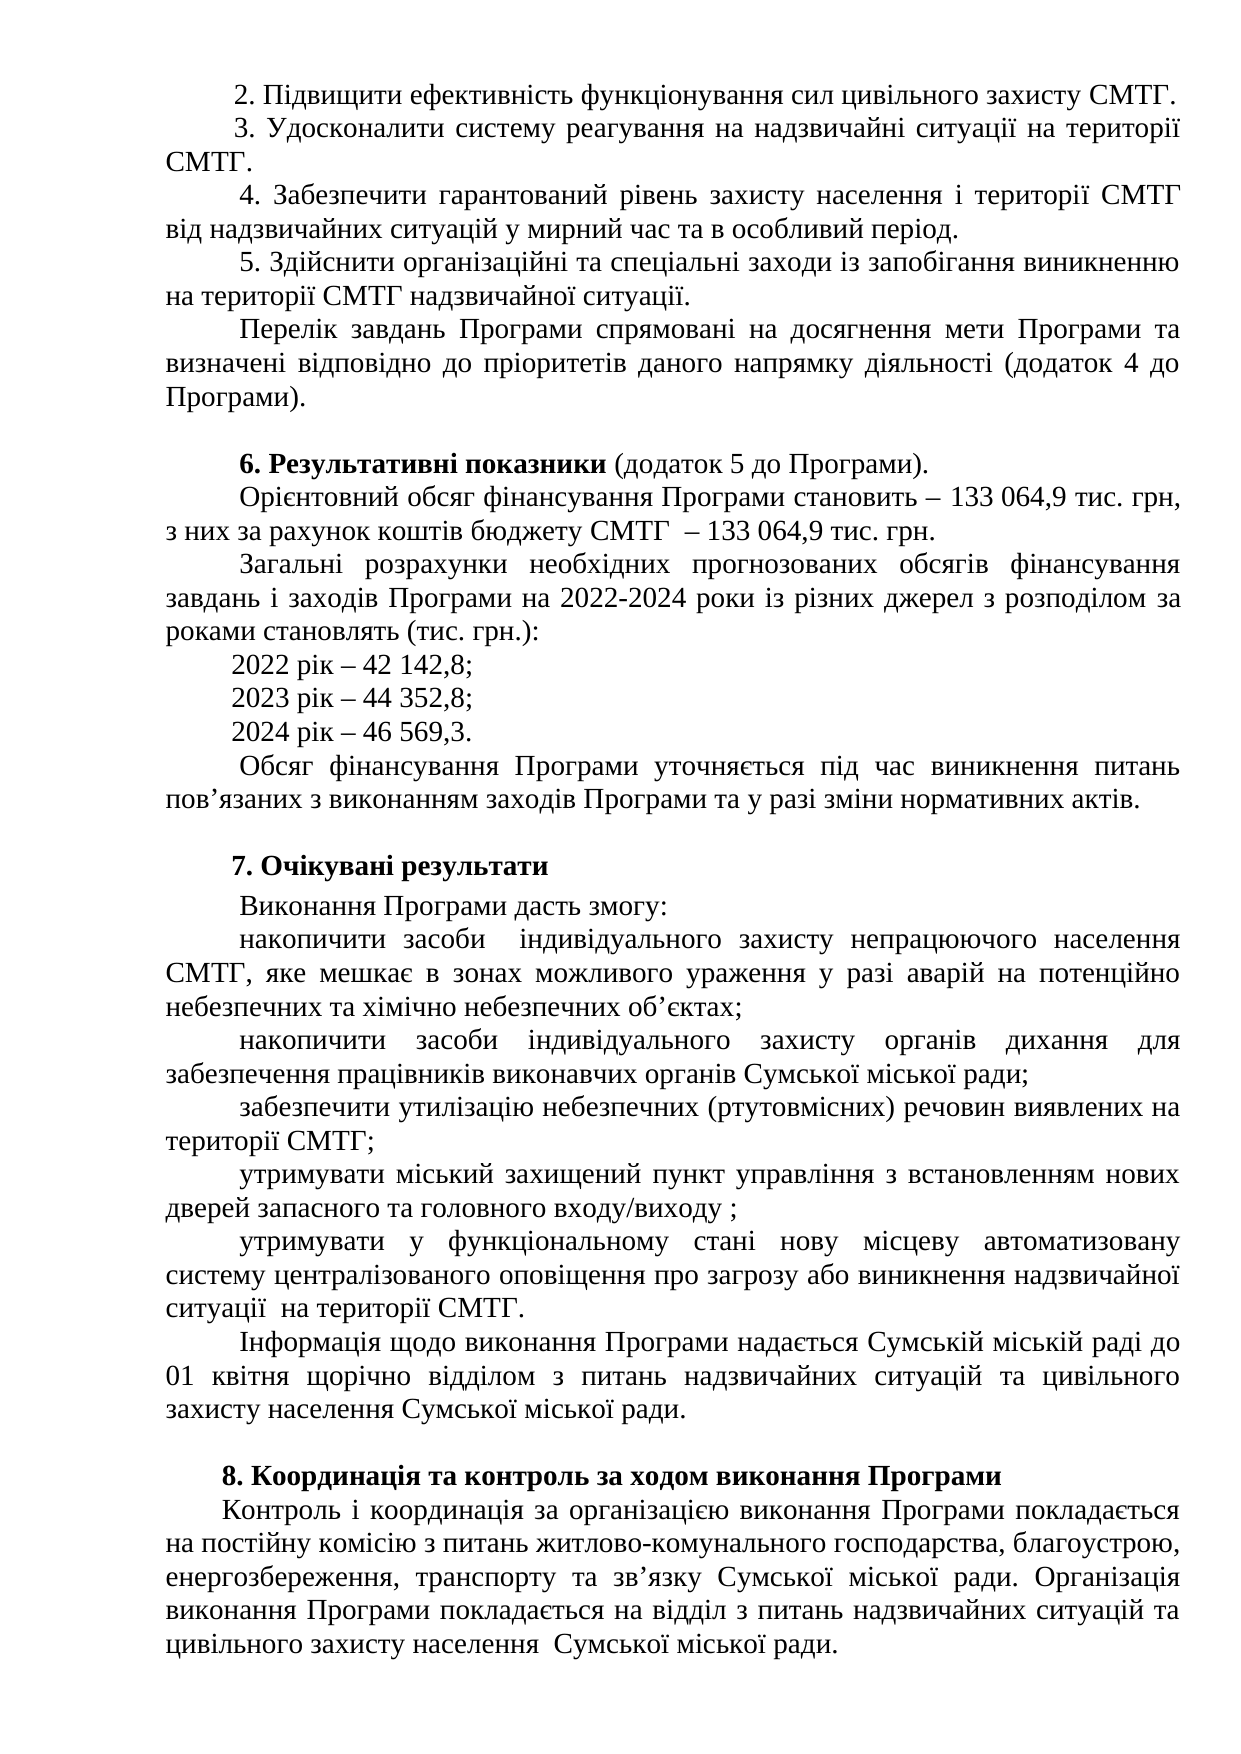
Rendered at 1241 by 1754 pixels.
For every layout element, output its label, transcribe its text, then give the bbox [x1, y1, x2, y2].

text 4. Забезпечити гарантований рівень захисту населення і території СМТГ від надзвичайних ситуацій у мирний час та в особливий період. [165, 177, 1181, 244]
text Орієнтовний обсяг фінансування Програми становить – 133 064,9 тис. грн, з них за рахунок коштів бюджету СМТГ – 133 064,9 тис. грн. [165, 479, 1181, 546]
text накопичити засоби індивідуального захисту органів дихання для забезпечення працівників виконавчих органів Сумської міської ради; [165, 1022, 1181, 1089]
text 3. Удосконалити систему реагування на надзвичайні ситуації на території СМТГ. [165, 110, 1181, 177]
text утримувати міський захищений пункт управління з встановленням нових дверей запасного та головного входу/виходу ; [165, 1156, 1181, 1223]
text Контроль і координація за організацією виконання Програми покладається на постійну комісію з питань житлово-комунального господарства, благоустрою, енергозбереження, транспорту та зв’язку Сумської міської ради. Організація виконання Програми покладається на відділ з питань надзвичайних ситуацій та цивільного захисту населення Сумської міської ради. [165, 1492, 1181, 1659]
text накопичити засоби індивідуального захисту непрацюючого населення СМТГ, яке мешкає в зонах можливого ураження у разі аварій на потенційно небезпечних та хімічно небезпечних об’єктах; [165, 922, 1181, 1022]
text 2022 рік – 42 142,8; [165, 647, 1181, 681]
text забезпечити утилізацію небезпечних (ртутовмісних) речовин виявлених на території СМТГ; [165, 1089, 1181, 1156]
text утримувати у функціональному стані нову місцеву автоматизовану систему централізованого оповіщення про загрозу або виникнення надзвичайної ситуації на території СМТГ. [165, 1223, 1181, 1324]
text Перелік завдань Програми спрямовані на досягнення мети Програми та визначені відповідно до пріоритетів даного напрямку діяльності (додаток 4 до Програми). [165, 312, 1181, 412]
text 6. Результативні показники (додаток 5 до Програми). [165, 446, 1181, 479]
text Виконання Програми дасть змогу: [165, 888, 1181, 922]
text Інформація щодо виконання Програми надається Сумській міській раді до 01 квітня щорічно відділом з питань надзвичайних ситуацій та цивільного захисту населення Сумської міської ради. [165, 1324, 1181, 1425]
text 7. Очікувані результати [165, 848, 1181, 882]
text 2023 рік – 44 352,8; [165, 681, 1181, 714]
text Обсяг фінансування Програми уточняється під час виникнення питань пов’язаних з виконанням заходів Програми та у разі зміни нормативних актів. [165, 748, 1181, 815]
text 8. Координація та контроль за ходом виконання Програми [165, 1458, 1181, 1492]
text 5. Здійснити організаційні та спеціальні заходи із запобігання виникненню на території СМТГ надзвичайної ситуації. [165, 244, 1181, 312]
text 2. Підвищити ефективність функціонування сил цивільного захисту СМТГ. [165, 77, 1181, 110]
text Загальні розрахунки необхідних прогнозованих обсягів фінансування завдань і заходів Програми на 2022-2024 роки із різних джерел з розподілом за роками становлять (тис. грн.): [165, 546, 1181, 647]
text 2024 рік – 46 569,3. [165, 714, 1181, 748]
